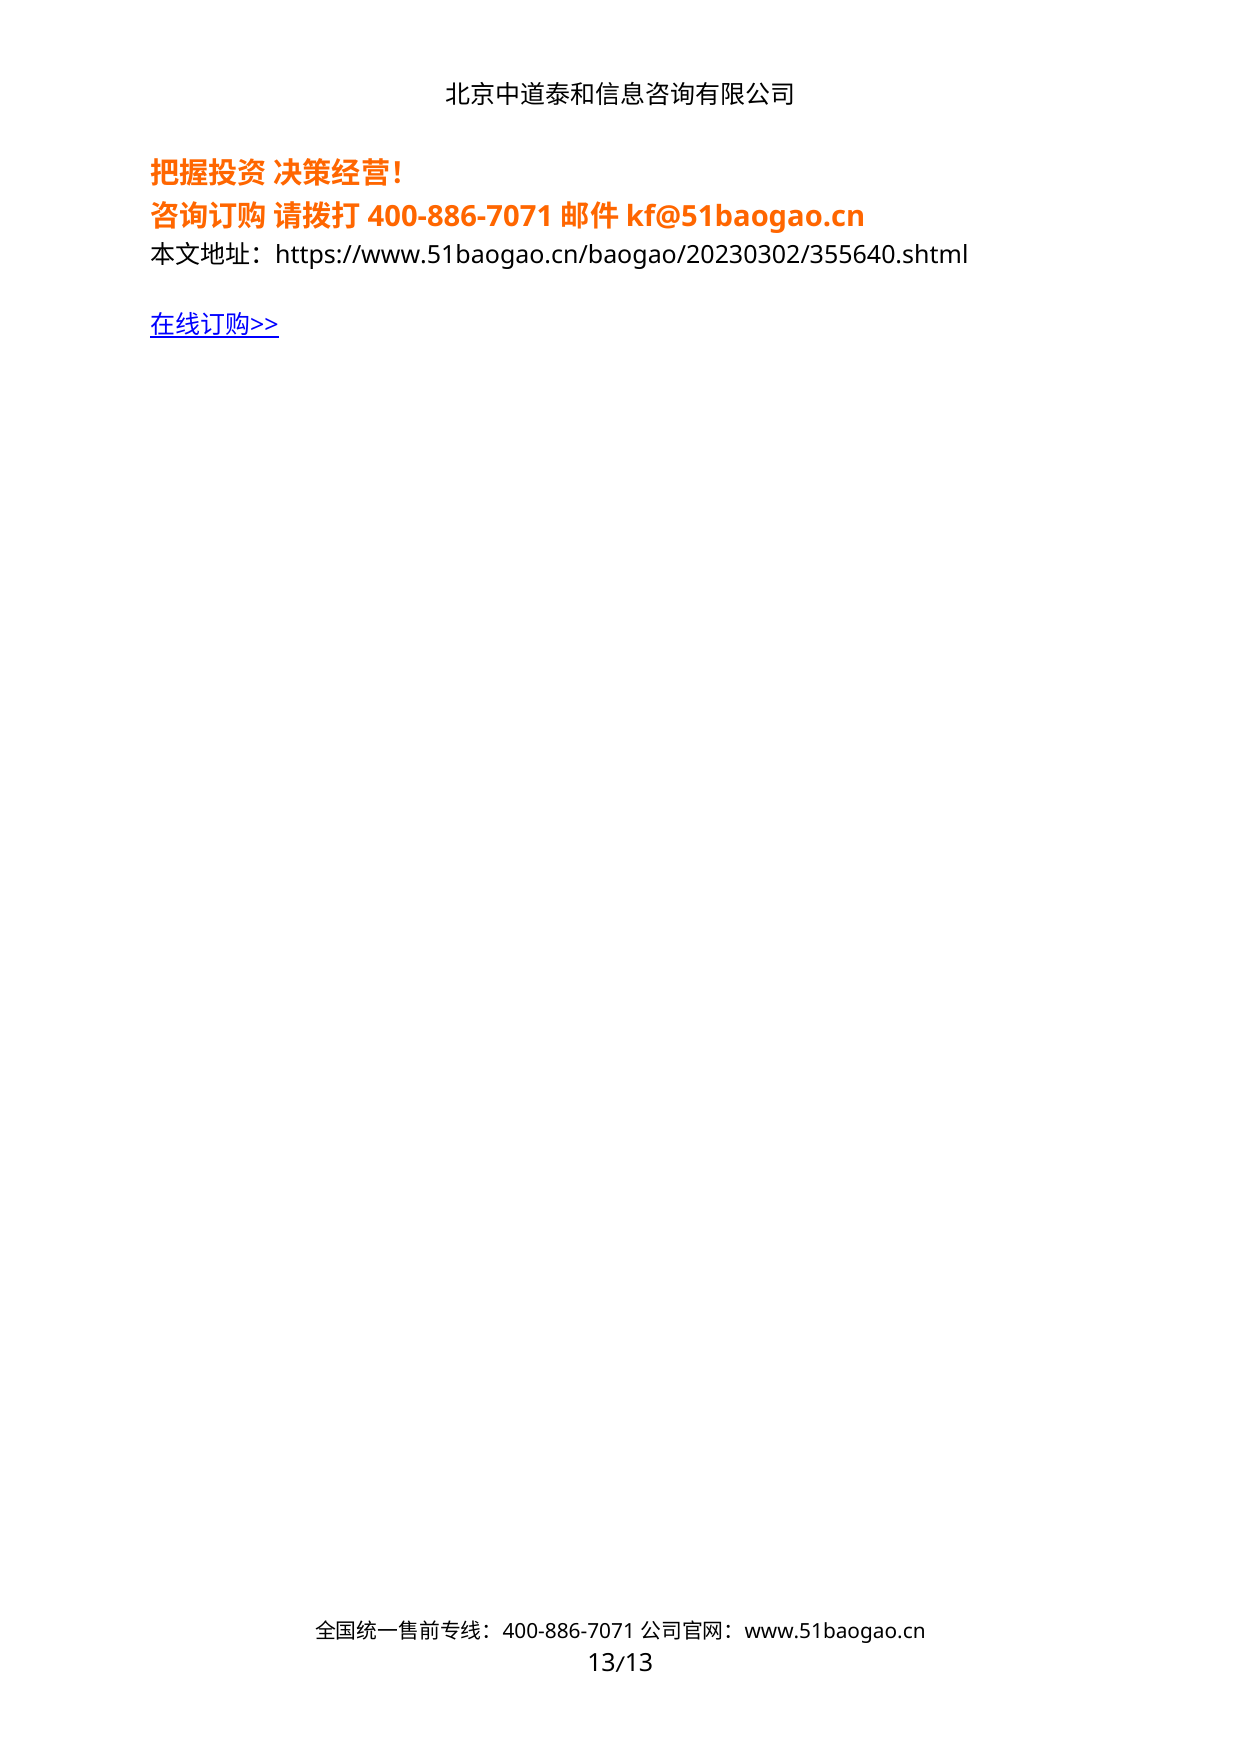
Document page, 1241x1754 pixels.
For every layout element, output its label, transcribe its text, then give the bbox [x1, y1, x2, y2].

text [150, 150, 1090, 271]
text 在线订购>> [150, 271, 1090, 341]
